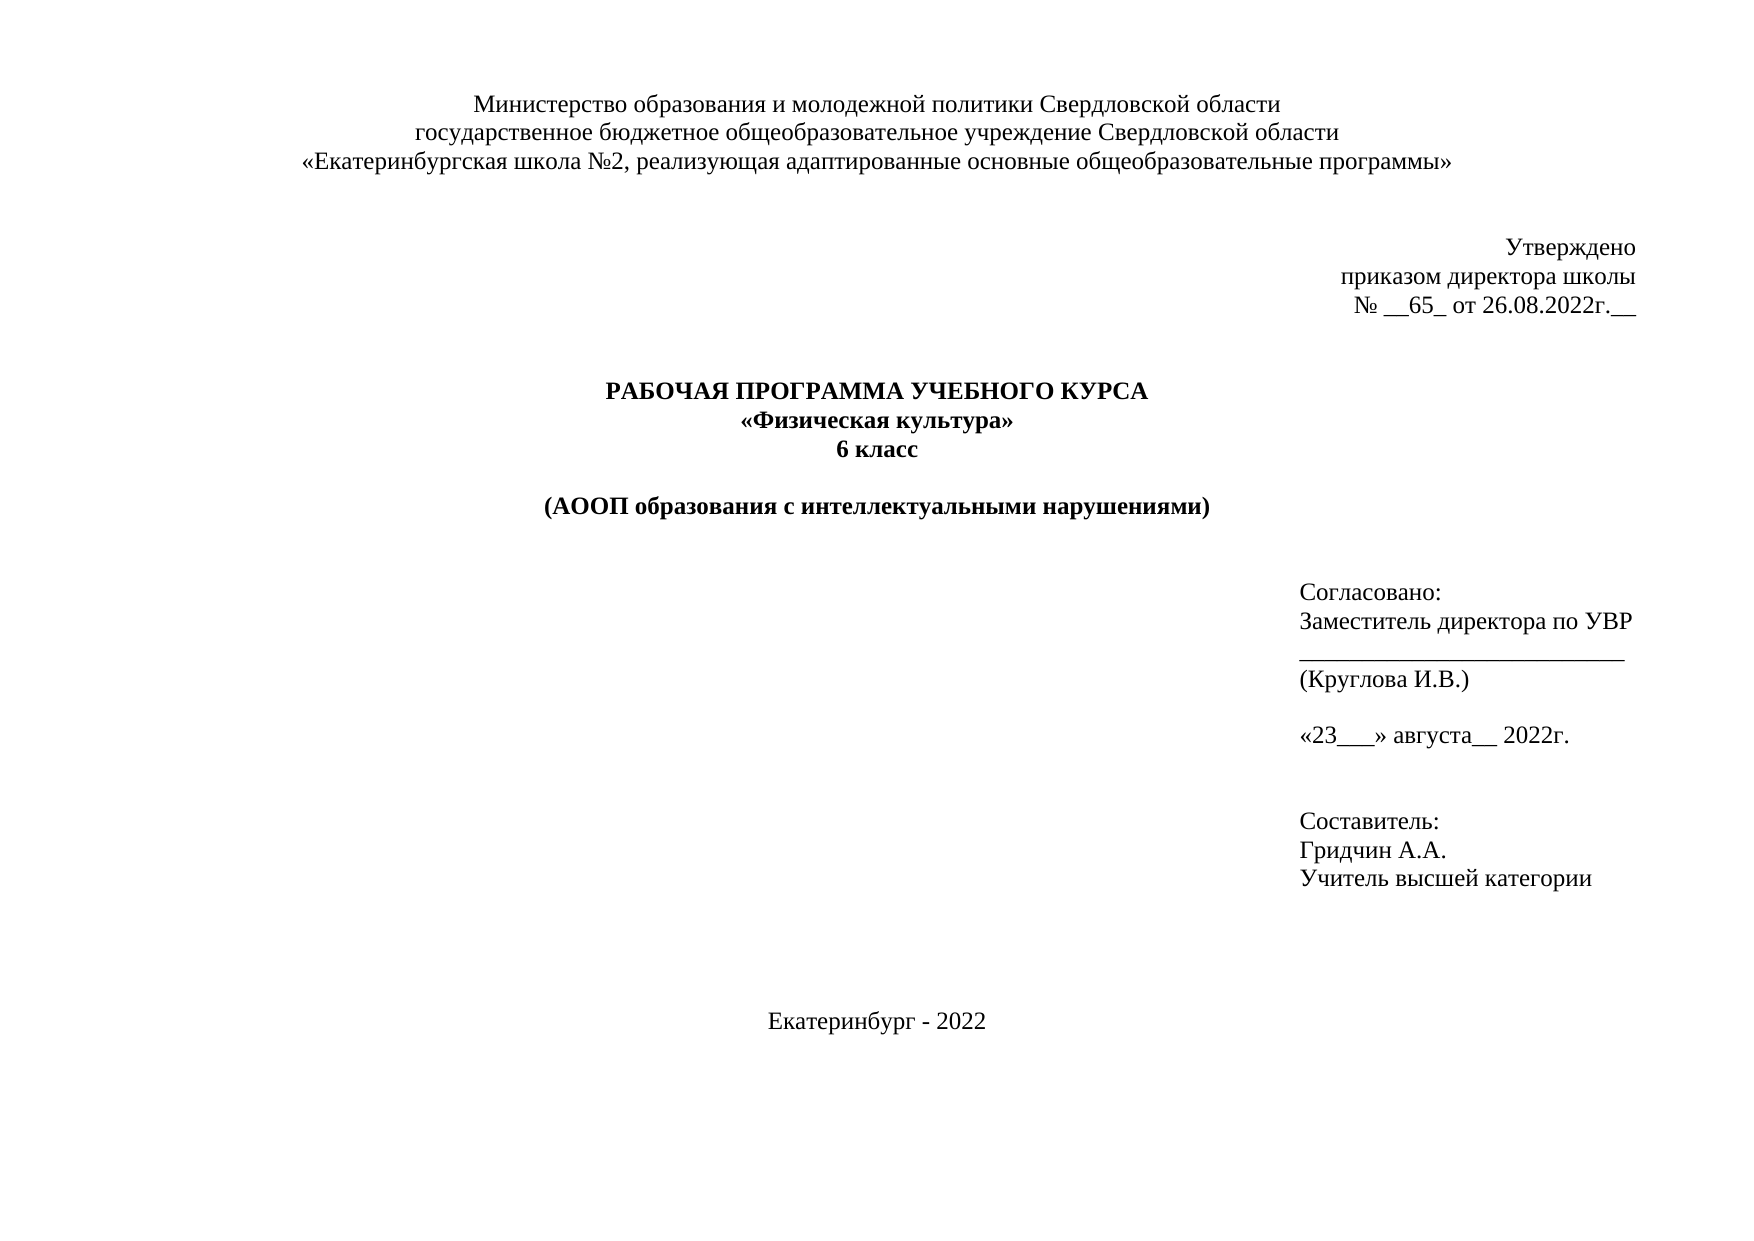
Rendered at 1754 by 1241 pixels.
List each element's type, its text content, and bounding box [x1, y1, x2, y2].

text «23___» августа__ 2022г. [118, 720, 1636, 749]
text Гридчин А.А. [118, 835, 1636, 863]
text № __65_ от 26.08.2022г.__ [118, 290, 1636, 319]
text (Круглова И.В.) [118, 664, 1636, 692]
text Екатеринбург - 2022 [118, 1006, 1636, 1035]
text __________________________ [118, 635, 1636, 664]
text 6 класс [118, 434, 1636, 462]
text Заместитель директора по УВР [118, 606, 1636, 635]
text (АООП образования с интеллектуальными нарушениями) [118, 491, 1636, 520]
text Министерство образования и молодежной политики Свердловской области [118, 89, 1636, 117]
text государственное бюджетное общеобразовательное учреждение Свердловской области [118, 117, 1636, 146]
text Согласовано: [118, 577, 1636, 606]
text «Физическая культура» [118, 405, 1636, 434]
text РАБОЧАЯ ПРОГРАММА УЧЕБНОГО КУРСА [118, 376, 1636, 405]
text «Екатеринбургская школа №2, реализующая адаптированные основные общеобразовательные программы» [118, 146, 1636, 175]
text приказом директора школы [118, 261, 1636, 290]
text Учитель высшей категории [118, 863, 1636, 892]
text Составитель: [118, 806, 1636, 835]
text Утверждено [118, 232, 1636, 261]
